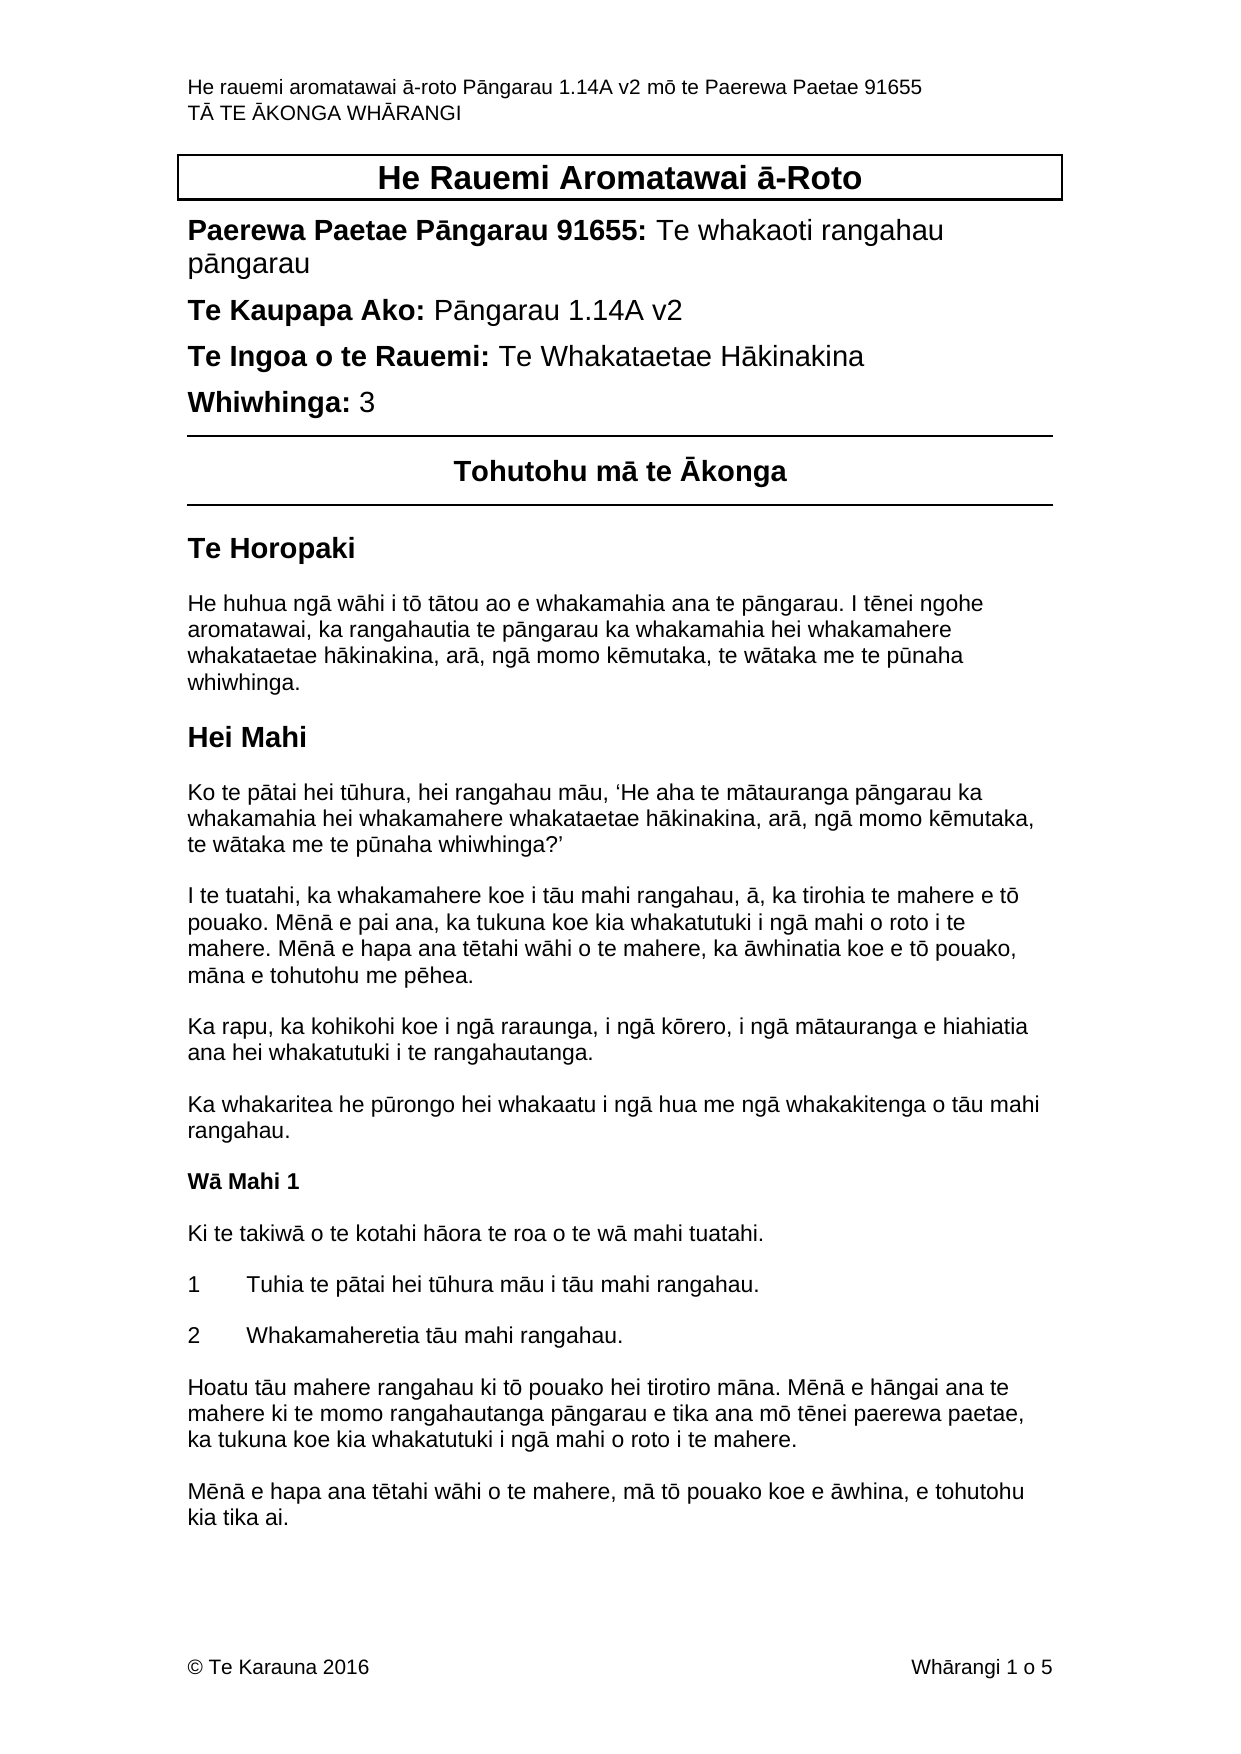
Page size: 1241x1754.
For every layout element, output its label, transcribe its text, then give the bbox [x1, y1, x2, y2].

text Hoatu tāu mahere rangahau ki tō pouako hei tirotiro māna. Mēnā e hāngai ana te mahere ki te momo rangahautanga pāngarau e tika ana mō tēnei paerewa paetae, ka tukuna koe kia whakatutuki i ngā mahi o roto i te mahere. [187, 1374, 1053, 1453]
text Ko te pātai hei tūhura, hei rangahau māu, ‘He aha te mātauranga pāngarau ka whakamahia hei whakamahere whakataetae hākinakina, arā, ngā momo kēmutaka, te wātaka me te pūnaha whiwhinga?’ [187, 778, 1053, 857]
text Mēnā e hapa ana tētahi wāhi o te mahere, mā tō pouako koe e āwhina, e tohutohu kia tika ai. [187, 1478, 1053, 1531]
text Te Kaupapa Ako: Pāngarau 1.14A v2 [187, 293, 1053, 326]
text Hei Mahi [187, 720, 1053, 753]
text Te Horopaki [187, 531, 1053, 564]
text Tohutohu mā te Ākonga [187, 437, 1053, 504]
list Whakamaheretia tāu mahi rangahau. [187, 1322, 1053, 1349]
text Paerewa Paetae Pāngarau 91655: Te whakaoti rangahau pāngarau [187, 213, 1053, 280]
text He Rauemi Aromatawai ā-Roto [179, 156, 1061, 198]
text Wā Mahi 1 [187, 1168, 1053, 1195]
text He huhua ngā wāhi i tō tātou ao e whakamahia ana te pāngarau. I tēnei ngohe aromatawai, ka rangahautia te pāngarau ka whakamahia hei whakamahere whakataetae hākinakina, arā, ngā momo kēmutaka, te wātaka me te pūnaha whiwhinga. [187, 589, 1053, 695]
list Tuhia te pātai hei tūhura māu i tāu mahi rangahau. [187, 1271, 1053, 1297]
text Whiwhinga: 3 [187, 385, 1053, 418]
text Ka rapu, ka kohikohi koe i ngā raraunga, i ngā kōrero, i ngā mātauranga e hiahiatia ana hei whakatutuki i te rangahautanga. [187, 1013, 1053, 1066]
text Te Ingoa o te Rauemi: Te Whakataetae Hākinakina [187, 339, 1053, 372]
text Ki te takiwā o te kotahi hāora te roa o te wā mahi tuatahi. [187, 1220, 1053, 1246]
text Ka whakaritea he pūrongo hei whakaatu i ngā hua me ngā whakakitenga o tāu mahi rangahau. [187, 1091, 1053, 1143]
text I te tuatahi, ka whakamahere koe i tāu mahi rangahau, ā, ka tirohia te mahere e tō pouako. Mēnā e pai ana, ka tukuna koe kia whakatutuki i ngā mahi o roto i te mahere. Mēnā e hapa ana tētahi wāhi o te mahere, ka āwhinatia koe e tō pouako, māna e tohutohu me pēhea. [187, 882, 1053, 988]
